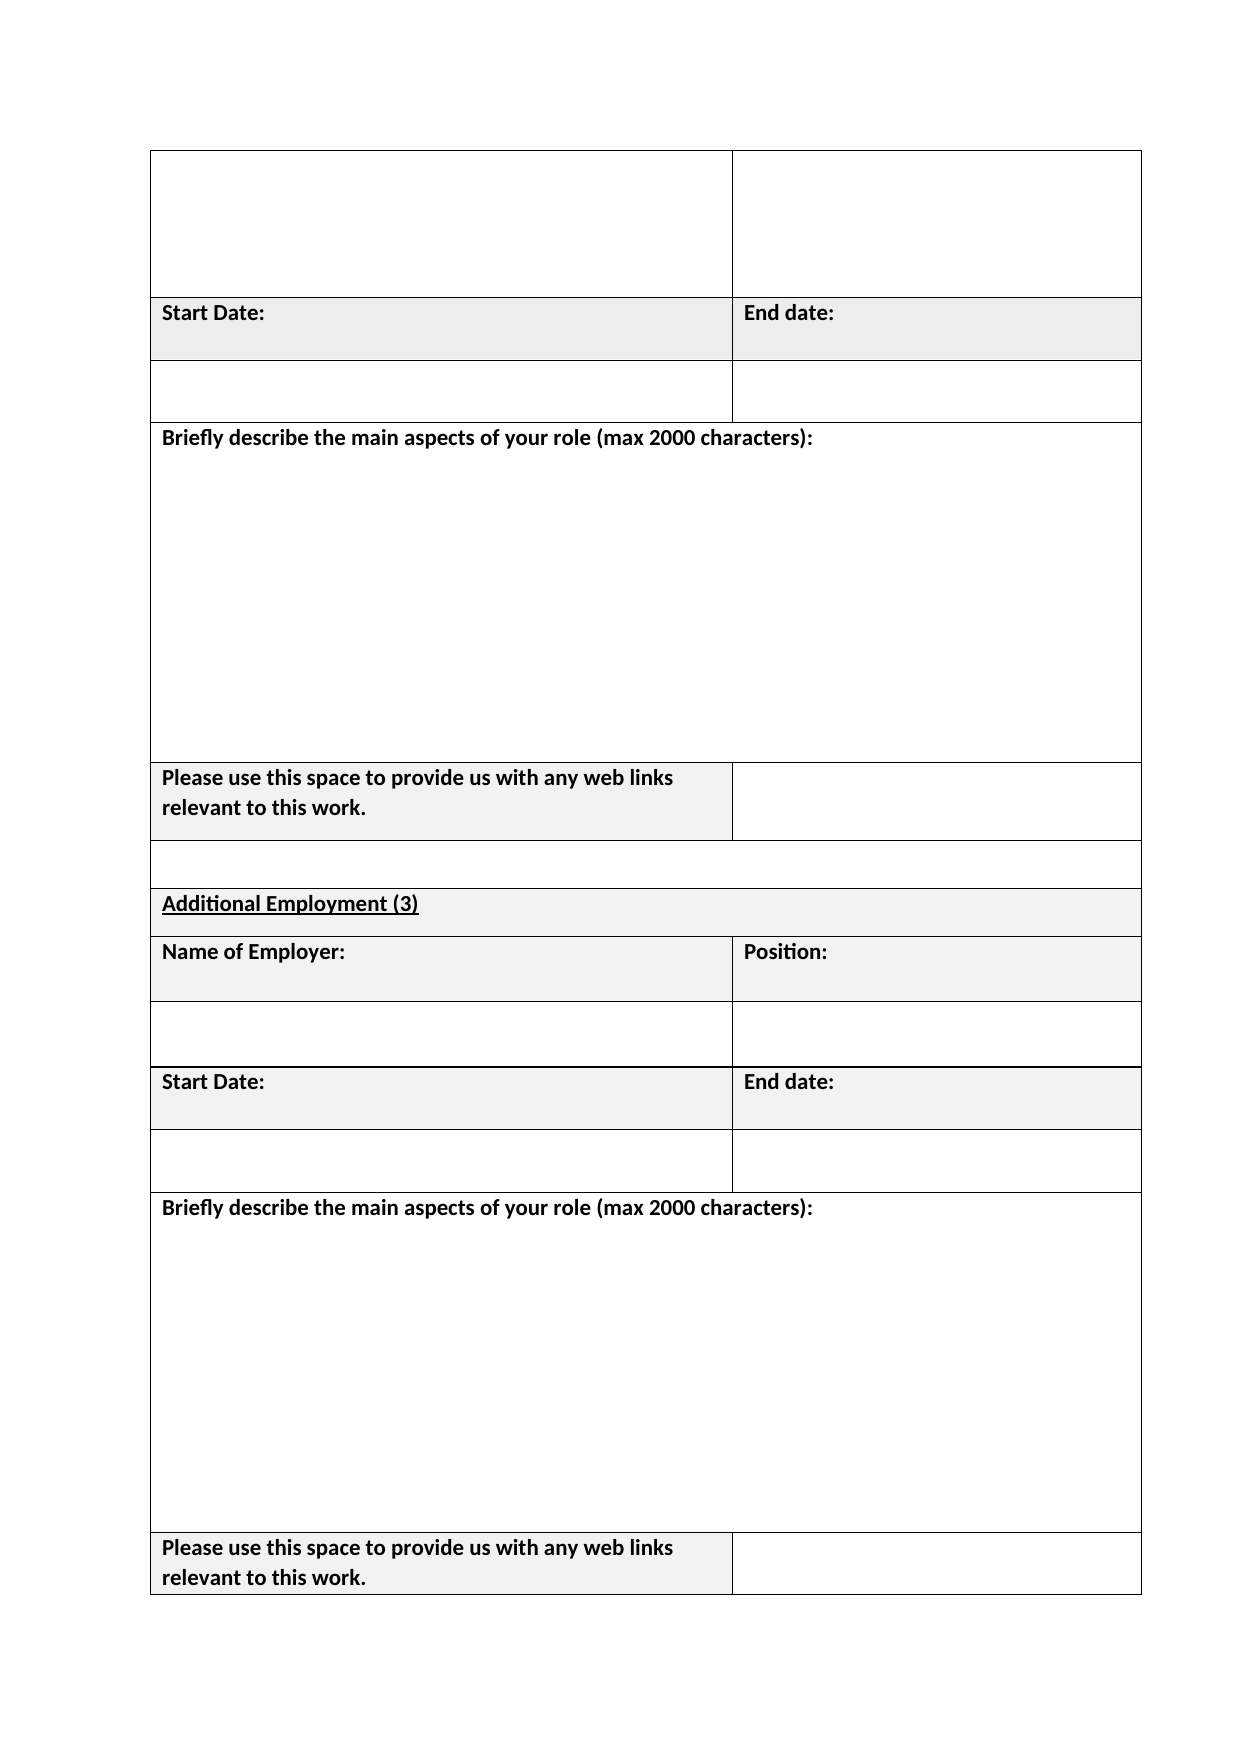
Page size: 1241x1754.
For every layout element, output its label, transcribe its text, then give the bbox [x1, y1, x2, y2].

table_cell [151, 151, 732, 297]
table_cell [733, 1002, 1141, 1066]
table_cell [733, 1533, 1141, 1594]
table_cell [733, 361, 1141, 422]
table_cell [733, 763, 1141, 840]
table_cell [733, 151, 1141, 297]
table_cell Please use this space to provide us with any web links relevant to this work. [151, 763, 732, 840]
table_cell Position: [733, 937, 1141, 1001]
table_cell [151, 361, 732, 422]
table_cell Start Date: [151, 298, 732, 359]
table_cell Start Date: [151, 1068, 732, 1129]
table_cell Briefly describe the main aspects of your role (max 2000 characters): [151, 1193, 1141, 1532]
table_cell [151, 1002, 732, 1066]
table_cell [733, 1130, 1141, 1192]
table_cell Name of Employer: [151, 937, 732, 1001]
table_cell [151, 1130, 732, 1192]
table_cell Additional Employment (3) [151, 889, 1141, 936]
table_cell End date: [733, 298, 1141, 359]
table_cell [151, 423, 1141, 762]
table_cell End date: [733, 1068, 1141, 1129]
table_cell Please use this space to provide us with any web links relevant to this work. [151, 1533, 732, 1594]
table_cell [151, 841, 1141, 888]
